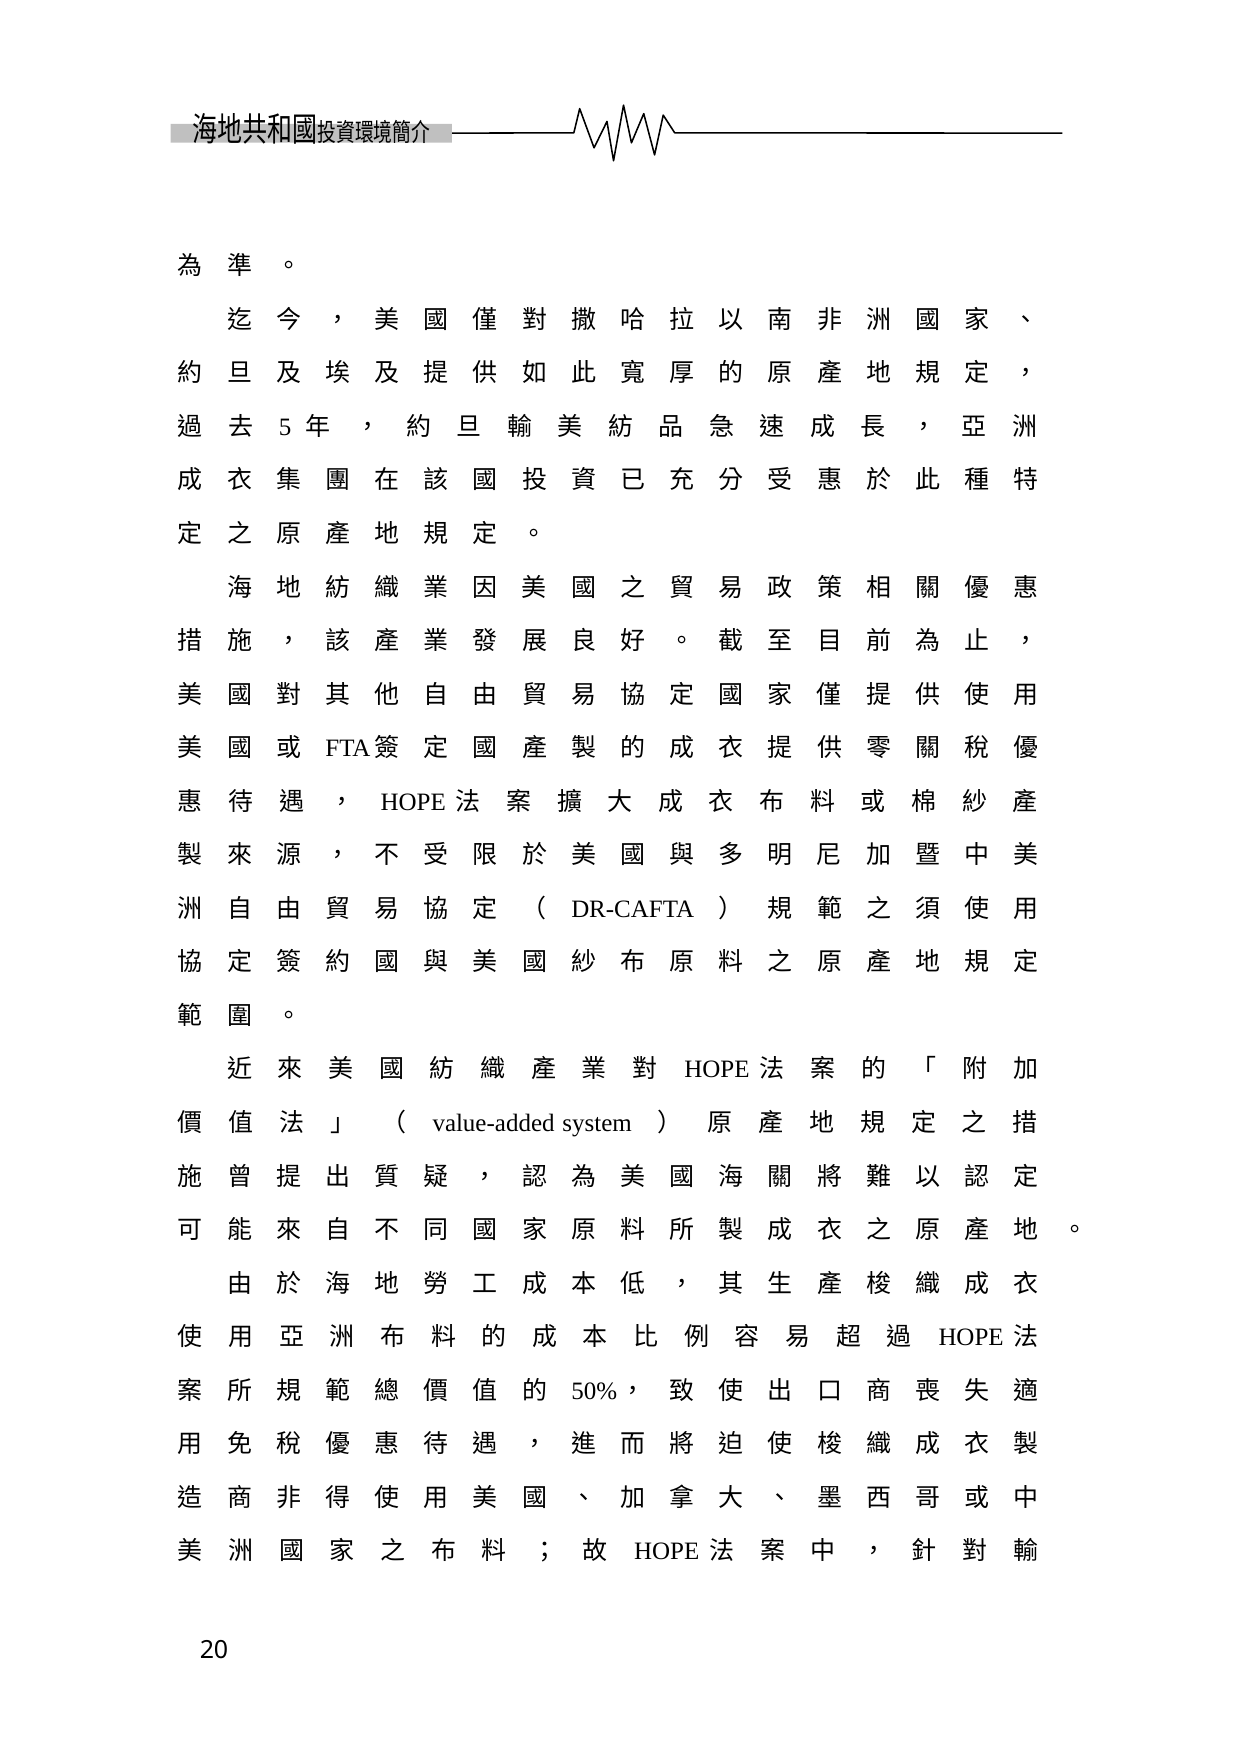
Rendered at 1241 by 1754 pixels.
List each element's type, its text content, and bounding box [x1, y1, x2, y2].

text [178, 1254, 1063, 1576]
text 海地紡織業因美國之貿易政策相關優惠措施，該產業發展良好。截至目前為止，美國對其他自由貿易協定國家僅提供使用美國或FTA簽定國產製的成衣提供零關稅優惠待遇，HOPE法案擴大成衣布料或棉紗產製來源，不受限於美國與多明尼加暨中美洲自由貿易協定（DR-CAFTA）規範之須使用協定簽約國與美國紗布原料之原產地規定範圍。 [178, 558, 1063, 1040]
text 近來美國紡織產業對HOPE法案的「附加價值法」（value-added system）原產地規定之措施曾提出質疑，認為美國海關將難以認定可能來自不同國家原料所製成衣之原產地。 [178, 1040, 1063, 1254]
text 迄今，美國僅對撒哈拉以南非洲國家、約旦及埃及提供如此寬厚的原產地規定，過去5年，約旦輸美紡品急速成長，亞洲成衣集團在該國投資已充分受惠於此種特定之原產地規定。 [178, 291, 1063, 558]
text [178, 237, 1063, 291]
